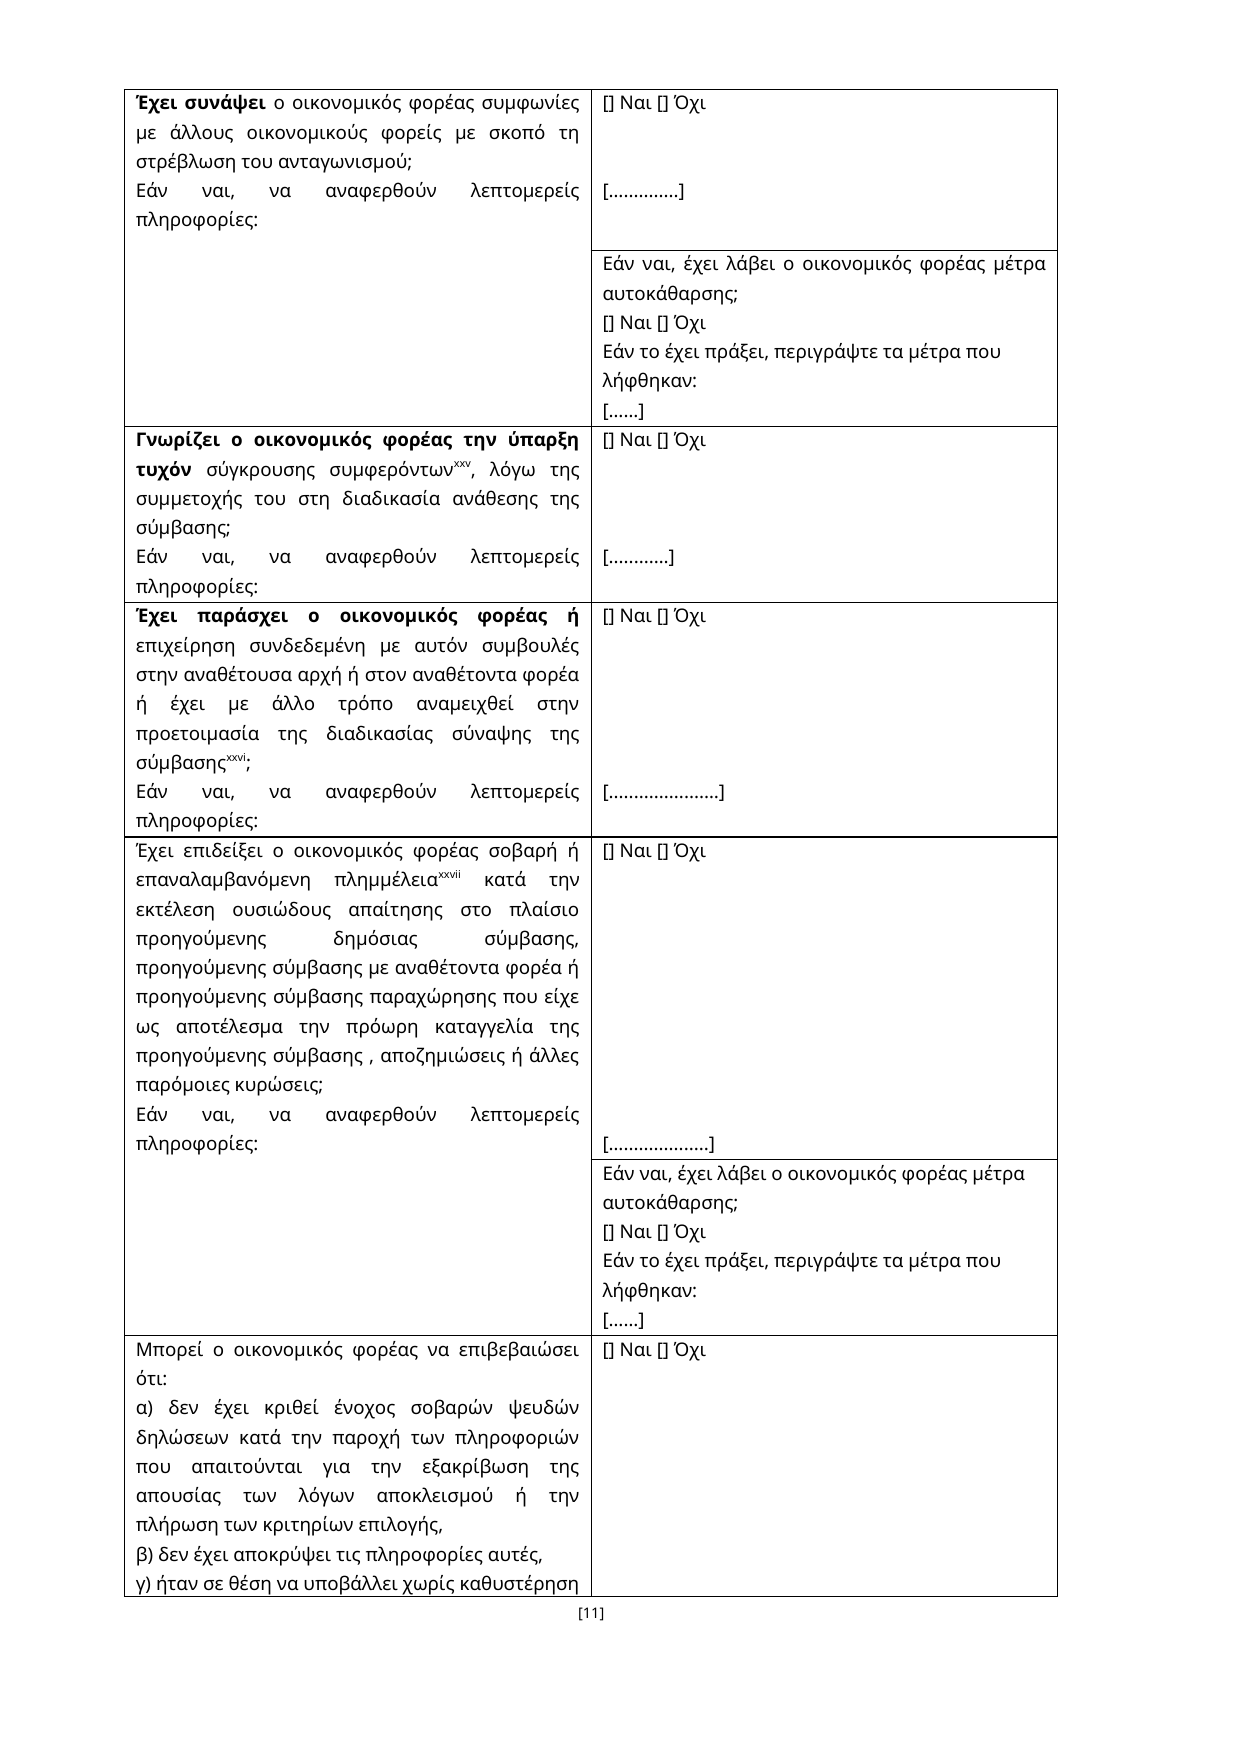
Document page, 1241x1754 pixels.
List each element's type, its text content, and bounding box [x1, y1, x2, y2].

table_cell [] Ναι [] Όχι […...........] [592, 90, 1057, 249]
table_cell [] Ναι [] Όχι [….................] [592, 838, 1057, 1159]
table_cell [] Ναι [] Όχι [592, 1336, 1057, 1596]
table_cell Γνωρίζει ο οικονομικός φορέας την ύπαρξη τυχόν σύγκρουσης συμφερόντων, λόγω της συμμετοχής του στη διαδικασία ανάθεσης της σύμβασης; Εάν ναι, να αναφερθούν λεπτομερείς πληροφορίες: [125, 427, 591, 602]
table_cell [] Ναι [] Όχι [.........…] [592, 427, 1057, 602]
table_cell [] Ναι [] Όχι [...................…] [592, 603, 1057, 836]
table_cell Εάν ναι, έχει λάβει ο οικονομικός φορέας μέτρα αυτοκάθαρσης; [] Ναι [] Όχι Εάν το έχει πράξει, περιγράψτε τα μέτρα που λήφθηκαν: [……] [592, 251, 1057, 426]
table_cell Έχει παράσχει ο οικονομικός φορέας ή επιχείρηση συνδεδεμένη με αυτόν συμβουλές στην αναθέτουσα αρχή ή στον αναθέτοντα φορέα ή έχει με άλλο τρόπο αναμειχθεί στην προετοιμασία της διαδικασίας σύναψης της σύμβασης; Εάν ναι, να αναφερθούν λεπτομερείς πληροφορίες: [125, 603, 591, 836]
table_cell Έχει συνάψει ο οικονομικός φορέας συμφωνίες με άλλους οικονομικούς φορείς με σκοπό τη στρέβλωση του ανταγωνισμού; Εάν ναι, να αναφερθούν λεπτομερείς πληροφορίες: [125, 90, 591, 426]
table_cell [125, 1336, 591, 1596]
table_cell Εάν ναι, έχει λάβει ο οικονομικός φορέας μέτρα αυτοκάθαρσης; [] Ναι [] Όχι Εάν το έχει πράξει, περιγράψτε τα μέτρα που λήφθηκαν: [……] [592, 1160, 1057, 1335]
table_cell Έχει επιδείξει ο οικονομικός φορέας σοβαρή ή επαναλαμβανόμενη πλημμέλεια κατά την εκτέλεση ουσιώδους απαίτησης στο πλαίσιο προηγούμενης δημόσιας σύμβασης, προηγούμενης σύμβασης με αναθέτοντα φορέα ή προηγούμενης σύμβασης παραχώρησης που είχε ως αποτέλεσμα την πρόωρη καταγγελία της προηγούμενης σύμβασης , αποζημιώσεις ή άλλες παρόμοιες κυρώσεις; Εάν ναι, να αναφερθούν λεπτομερείς πληροφορίες: [125, 838, 591, 1335]
